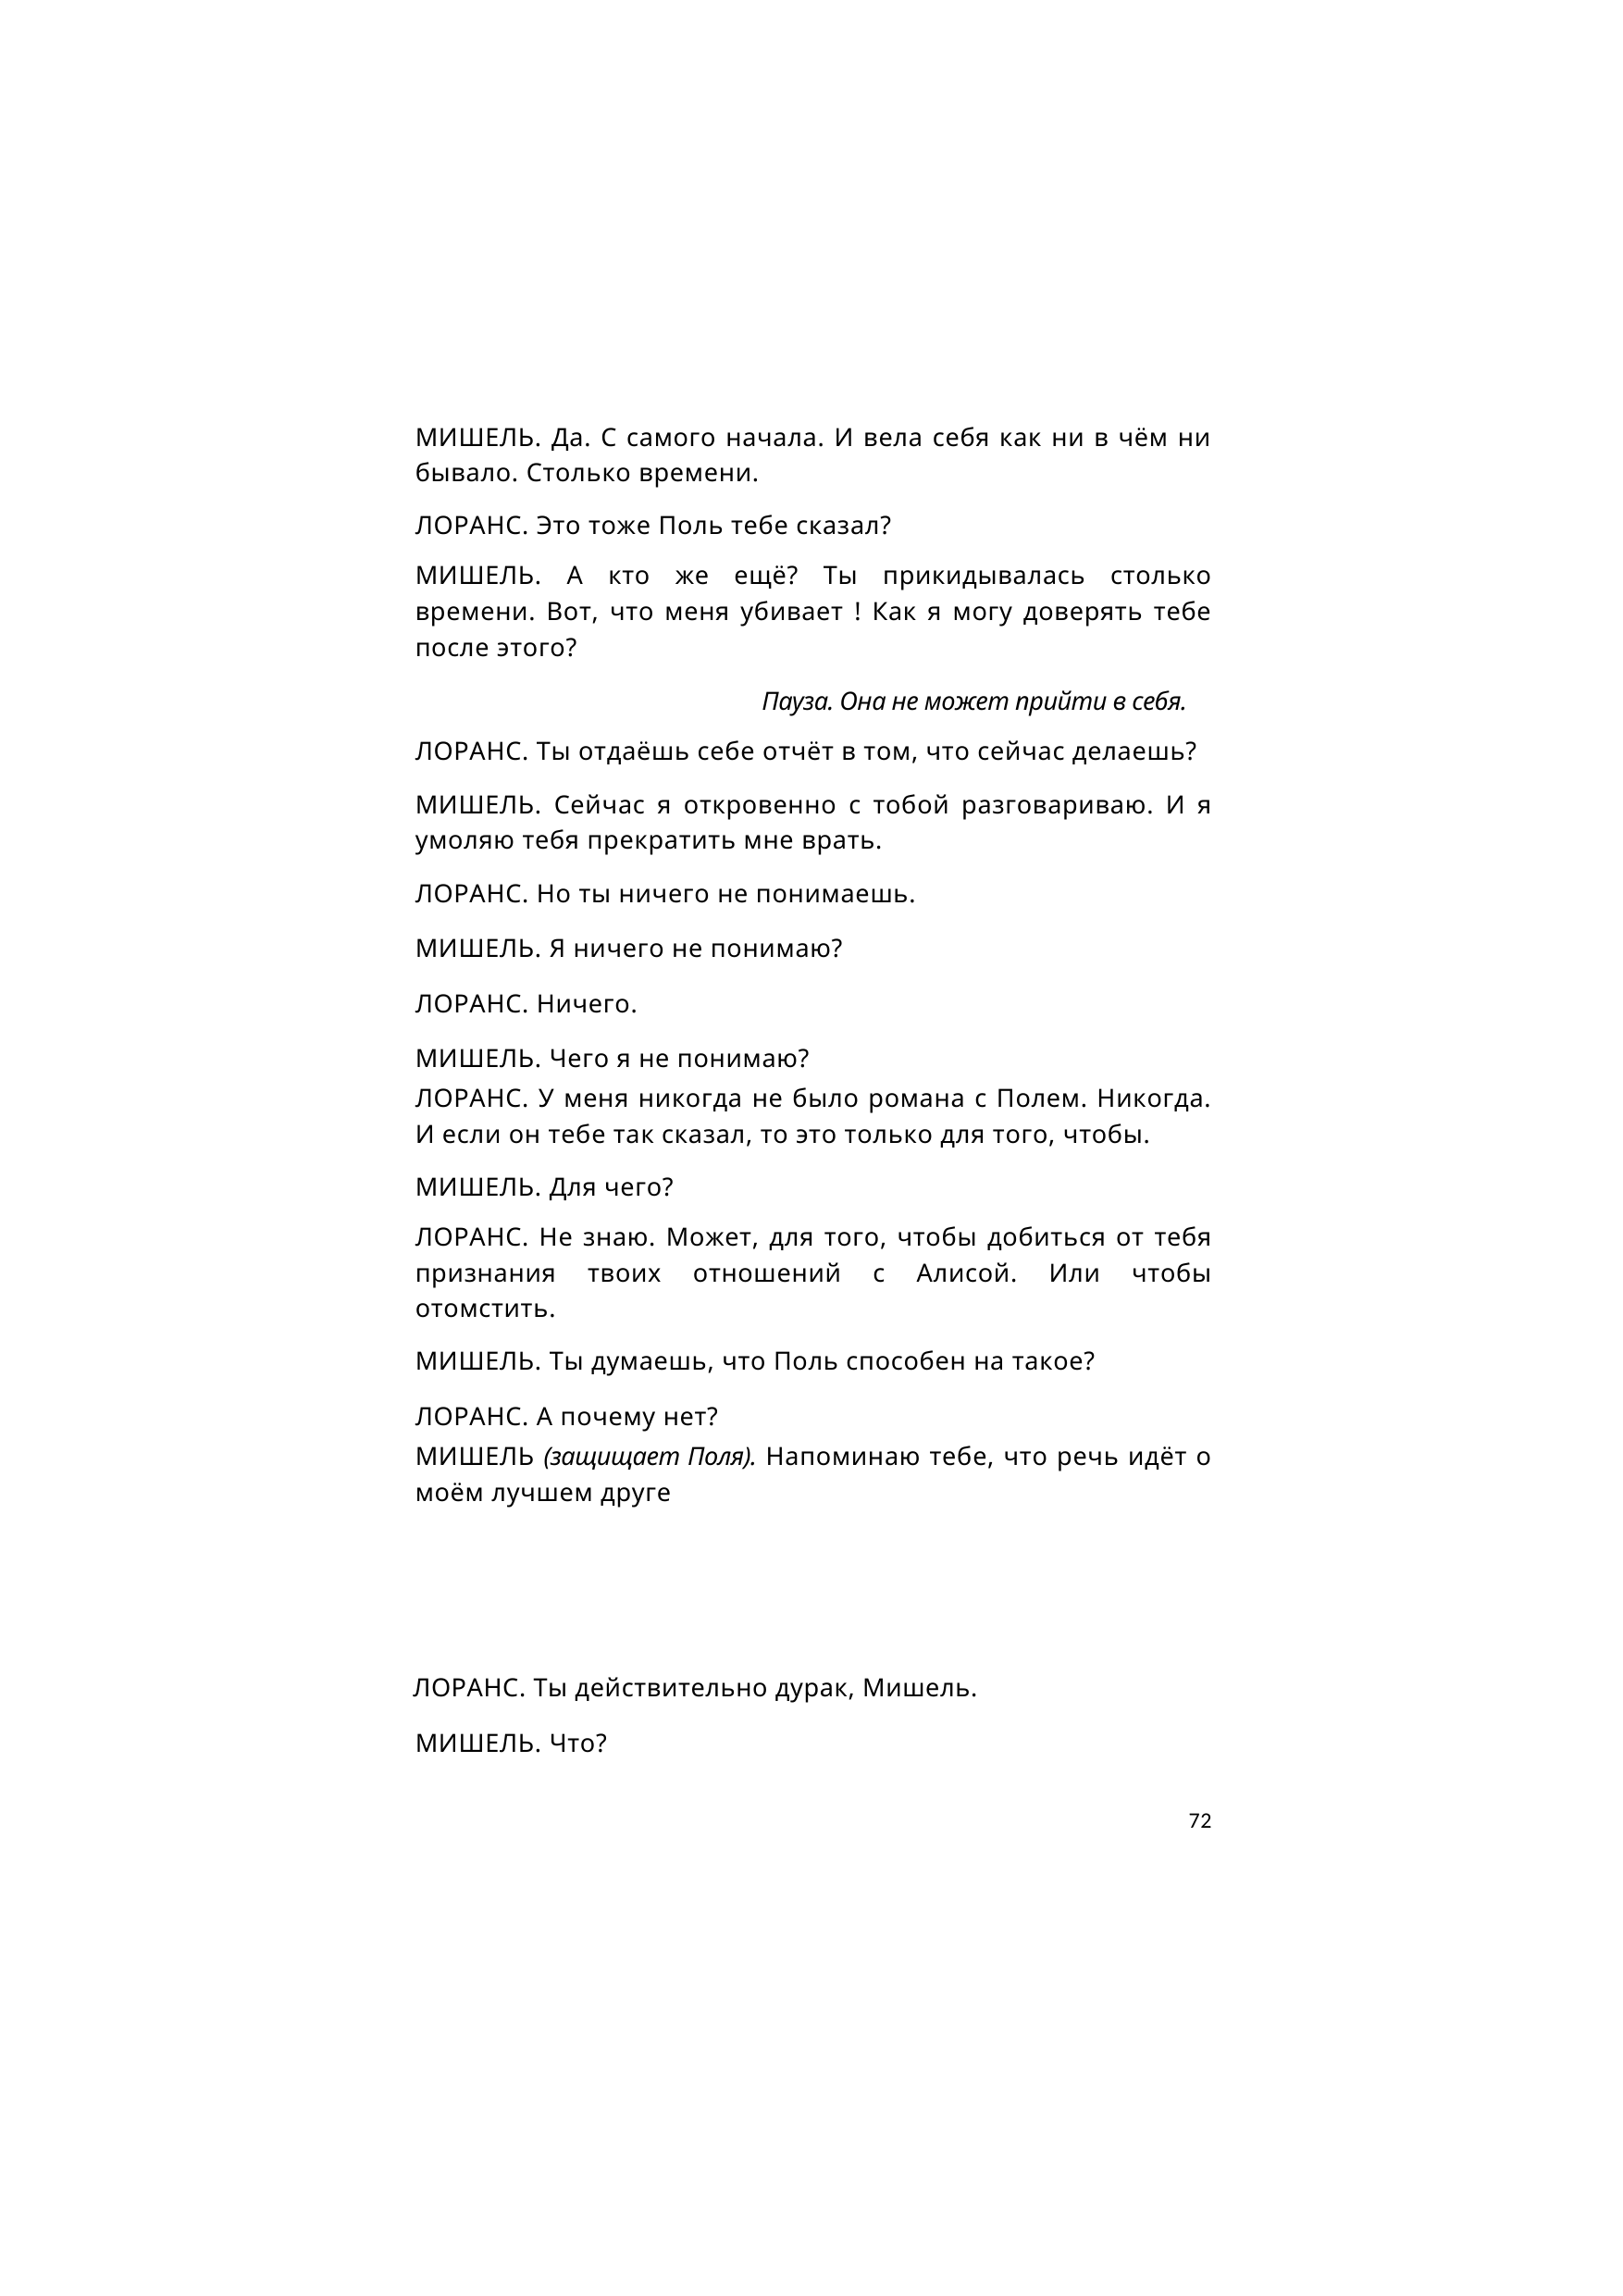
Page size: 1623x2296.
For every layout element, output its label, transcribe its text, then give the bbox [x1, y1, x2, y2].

text ЛОРАНС. Не знаю. Может, для того, чтобы добиться от тебя признания твоих отношений с Алисой. Или чтобы отомстить. [415, 1218, 1212, 1324]
text МИШЕЛЬ. Что? [415, 1732, 1212, 1757]
text ЛОРАНС. Но ты ничего не понимаешь. [415, 859, 1212, 913]
text Пауза. Она не может прийти в себя. [413, 690, 1187, 715]
text ЛОРАНС. Ты действительно дурак, Мишель. [413, 1676, 1215, 1701]
text МИШЕЛЬ. Да. С самого начала. И вела себя как ни в чём ни бывало. Столько времени. [415, 417, 1212, 489]
text ЛОРАНС. Это тоже Поль тебе сказал? [415, 515, 1212, 540]
text МИШЕЛЬ. Сейчас я откровенно с тобой разговариваю. И я умоляю тебя прекратить мне врать. [415, 785, 1212, 857]
text МИШЕЛЬ (защищает Поля). Напоминаю тебе, что речь идёт о моём лучшем друге [415, 1437, 1212, 1508]
text МИШЕЛЬ. Я ничего не понимаю? [415, 913, 1212, 969]
text 72 [1188, 1810, 1211, 1832]
text ЛОРАНС. Ты отдаёшь себе отчёт в том, что сейчас делаешь? [415, 731, 1212, 767]
text МИШЕЛЬ. Чего я не понимаю? [415, 1024, 1212, 1079]
text ЛОРАНС. У меня никогда не было романа с Полем. Никогда. И если он тебе так сказал, то это только для того, чтобы. [415, 1079, 1212, 1150]
text МИШЕЛЬ. А кто же ещё? Ты прикидывалась столько времени. Вот, что меня убивает ! Как я могу доверять тебе после этого? [415, 555, 1212, 664]
text МИШЕЛЬ. Ты думаешь, что Поль способен на такое? ЛОРАНС. А почему нет? [415, 1326, 1141, 1437]
text МИШЕЛЬ. Для чего? [415, 1176, 1212, 1201]
text ЛОРАНС. Ничего. [415, 969, 1212, 1024]
